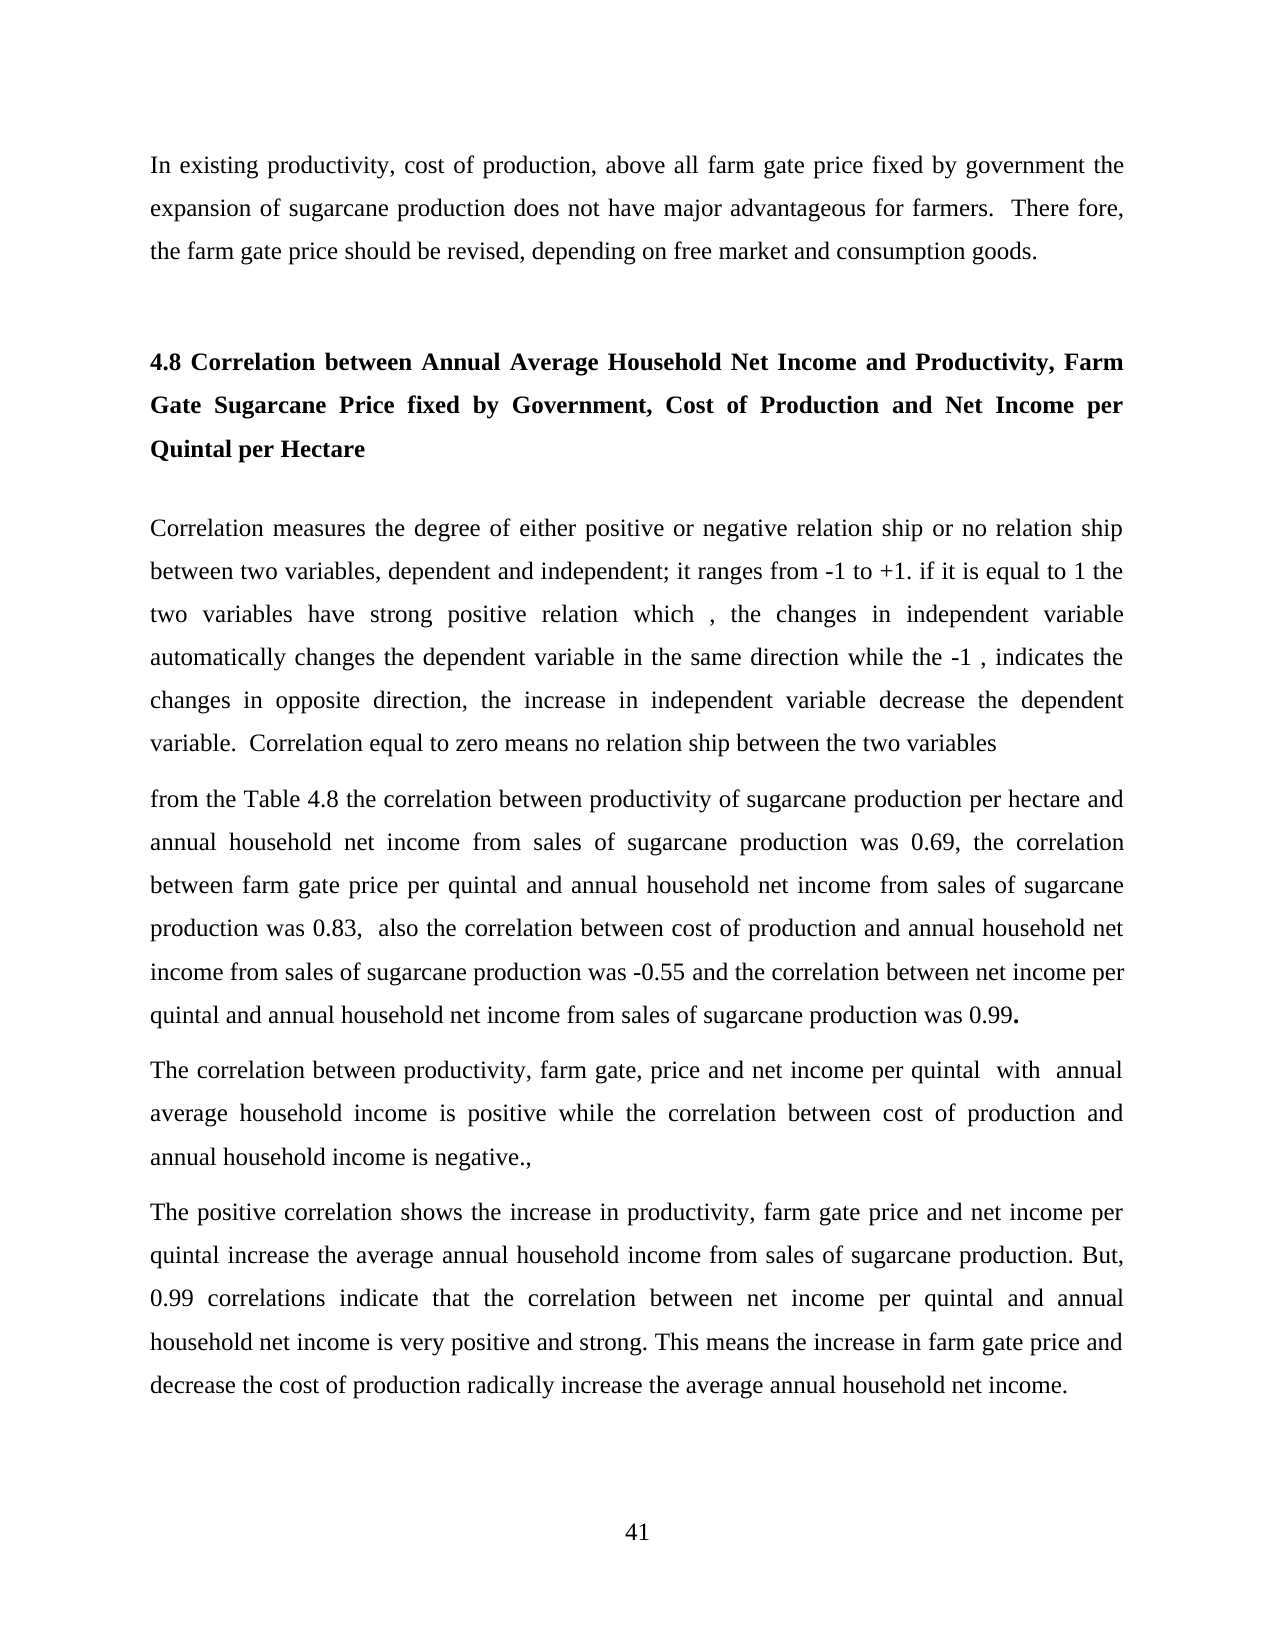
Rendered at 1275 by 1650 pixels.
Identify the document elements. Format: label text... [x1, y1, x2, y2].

text from the Table 4.8 the correlation between productivity of sugarcane production per hectare and annual household net income from sales of sugarcane production was 0.69, the correlation between farm gate price per quintal and annual household net income from sales of sugarcane production was 0.83, also the correlation between cost of production and annual household net income from sales of sugarcane production was -0.55 and the correlation between net income per quintal and annual household net income from sales of sugarcane production was 0.99. [150, 784, 1125, 1028]
text The positive correlation shows the increase in productivity, farm gate price and net income per quintal increase the average annual household income from sales of sugarcane production. But, 0.99 correlations indicate that the correlation between net income per quintal and annual household net income is very positive and strong. This means the increase in farm gate price and decrease the cost of production radically increase the average annual household net income. [150, 1197, 1125, 1398]
text 4.8 Correlation between Annual Average Household Net Income and Productivity, Farm Gate Sugarcane Price fixed by Government, Cost of Production and Net Income per Quintal per Hectare [150, 347, 1125, 462]
text Correlation measures the degree of either positive or negative relation ship or no relation ship between two variables, dependent and independent; it ranges from -1 to +1. if it is equal to 1 the two variables have strong positive relation which , the changes in independent variable automatically changes the dependent variable in the same direction while the -1 , indicates the changes in opposite direction, the increase in independent variable decrease the dependent variable. Correlation equal to zero means no relation ship between the two variables [150, 513, 1125, 757]
text In existing productivity, cost of production, above all farm gate price fixed by government the expansion of sugarcane production does not have major advantageous for farmers. There fore, the farm gate price should be revised, depending on free market and consumption goods. [150, 150, 1125, 265]
text The correlation between productivity, farm gate, price and net income per quintal with annual average household income is positive while the correlation between cost of production and annual household income is negative., [150, 1055, 1125, 1170]
